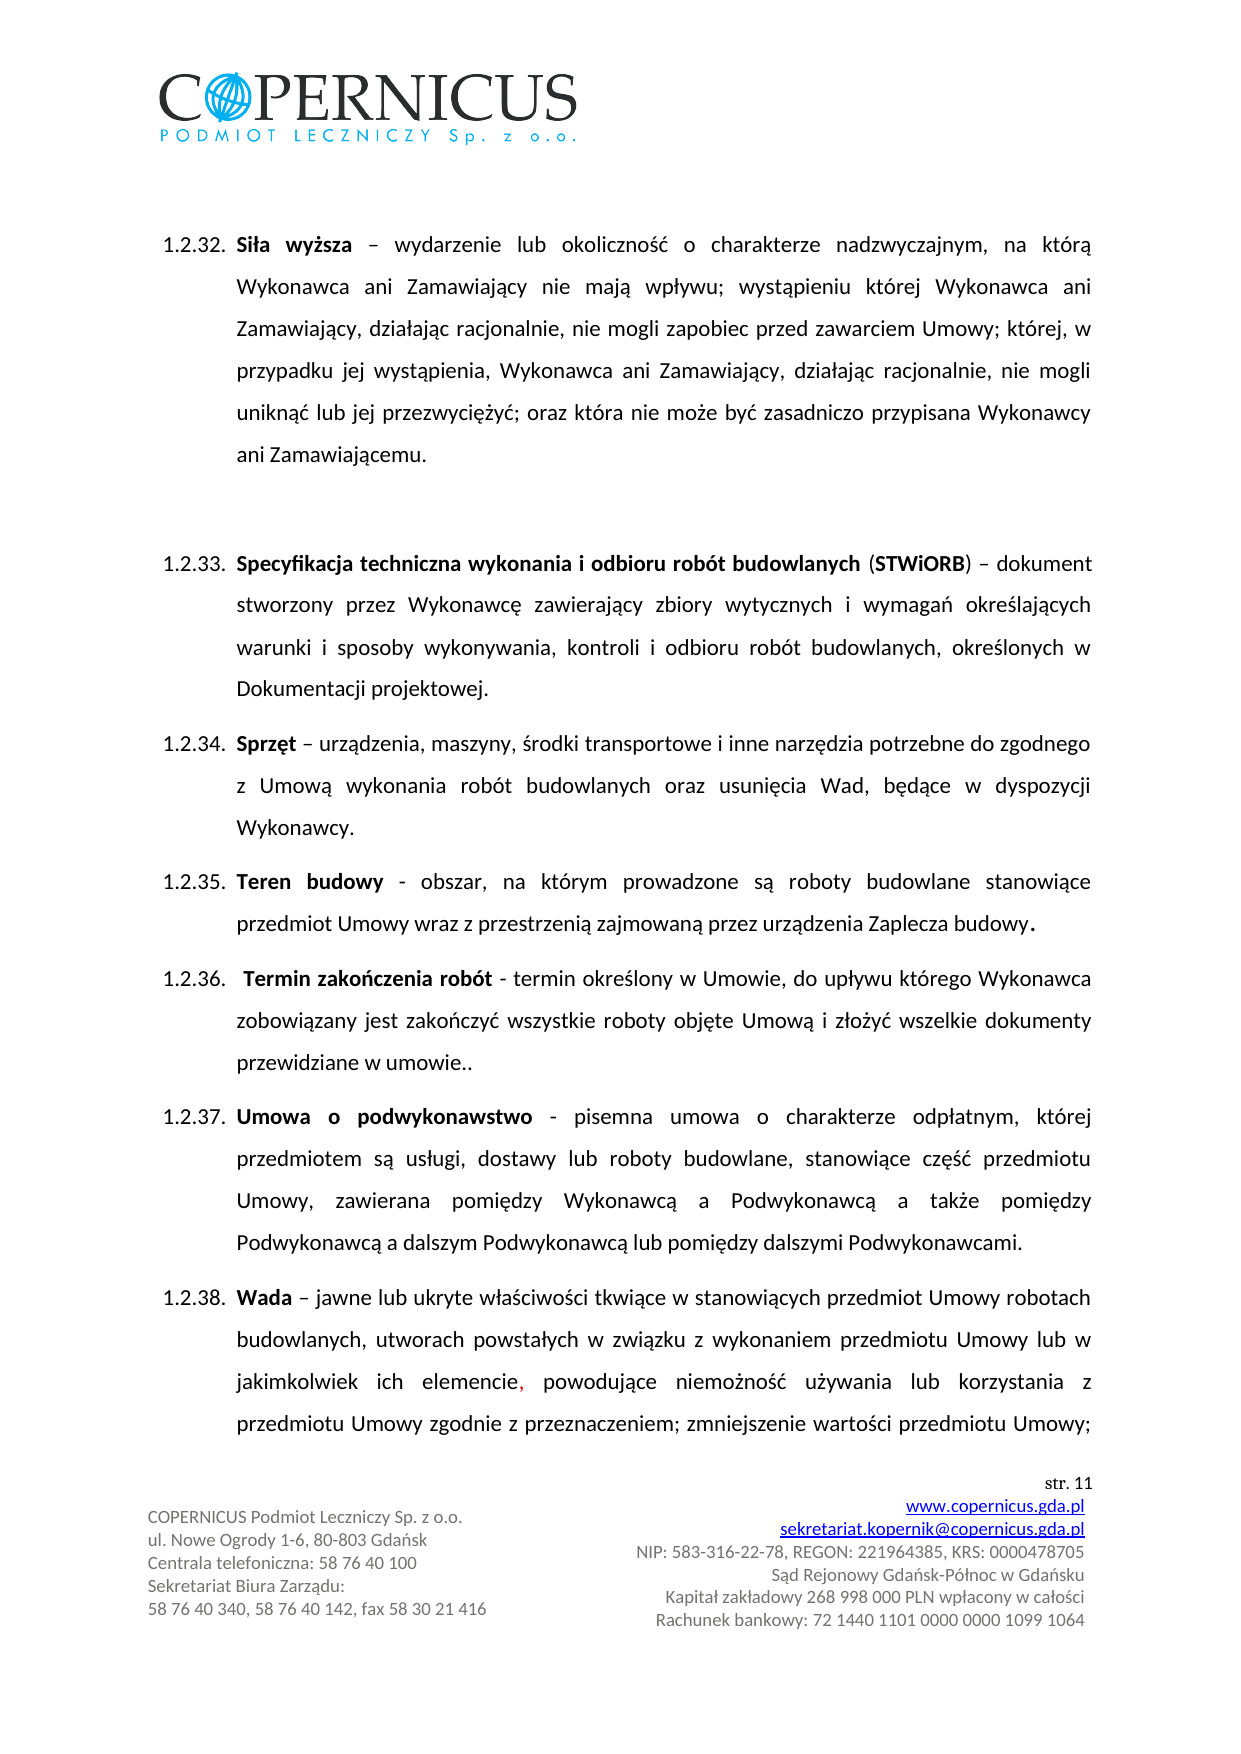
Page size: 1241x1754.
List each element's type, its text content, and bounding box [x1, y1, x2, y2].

picture [147, 67, 587, 148]
list Sprzęt – urządzenia, maszyny, środki transportowe i inne narzędzia potrzebne do zgodnego z Umową wykonania robót budowlanych oraz usunięcia Wad, będące w dyspozycji Wykonawcy. [162, 729, 1092, 841]
list Siła wyższa – wydarzenie lub okoliczność o charakterze nadzwyczajnym, na którą Wykonawca ani Zamawiający nie mają wpływu; wystąpieniu której Wykonawca ani Zamawiający, działając racjonalnie, nie mogli zapobiec przed zawarciem Umowy; której, w przypadku jej wystąpienia, Wykonawca ani Zamawiający, działając racjonalnie, nie mogli uniknąć lub jej przezwyciężyć; oraz która nie może być zasadniczo przypisana Wykonawcy ani Zamawiającemu. [162, 230, 1092, 468]
list Umowa o podwykonawstwo - pisemna umowa o charakterze odpłatnym, której przedmiotem są usługi, dostawy lub roboty budowlane, stanowiące część przedmiotu Umowy, zawierana pomiędzy Wykonawcą a Podwykonawcą a także pomiędzy Podwykonawcą a dalszym Podwykonawcą lub pomiędzy dalszymi Podwykonawcami. [162, 1102, 1092, 1256]
list Specyfikacja techniczna wykonania i odbioru robót budowlanych (STWiORB) – dokument stworzony przez Wykonawcę zawierający zbiory wytycznych i wymagań określających warunki i sposoby wykonywania, kontroli i odbioru robót budowlanych, określonych w Dokumentacji projektowej. [162, 549, 1092, 703]
list Termin zakończenia robót - termin określony w Umowie, do upływu którego Wykonawca zobowiązany jest zakończyć wszystkie roboty objęte Umową i złożyć wszelkie dokumenty przewidziane w umowie.. [162, 964, 1092, 1076]
list Teren budowy - obszar, na którym prowadzone są roboty budowlane stanowiące przedmiot Umowy wraz z przestrzenią zajmowaną przez urządzenia Zaplecza budowy. [162, 867, 1092, 937]
